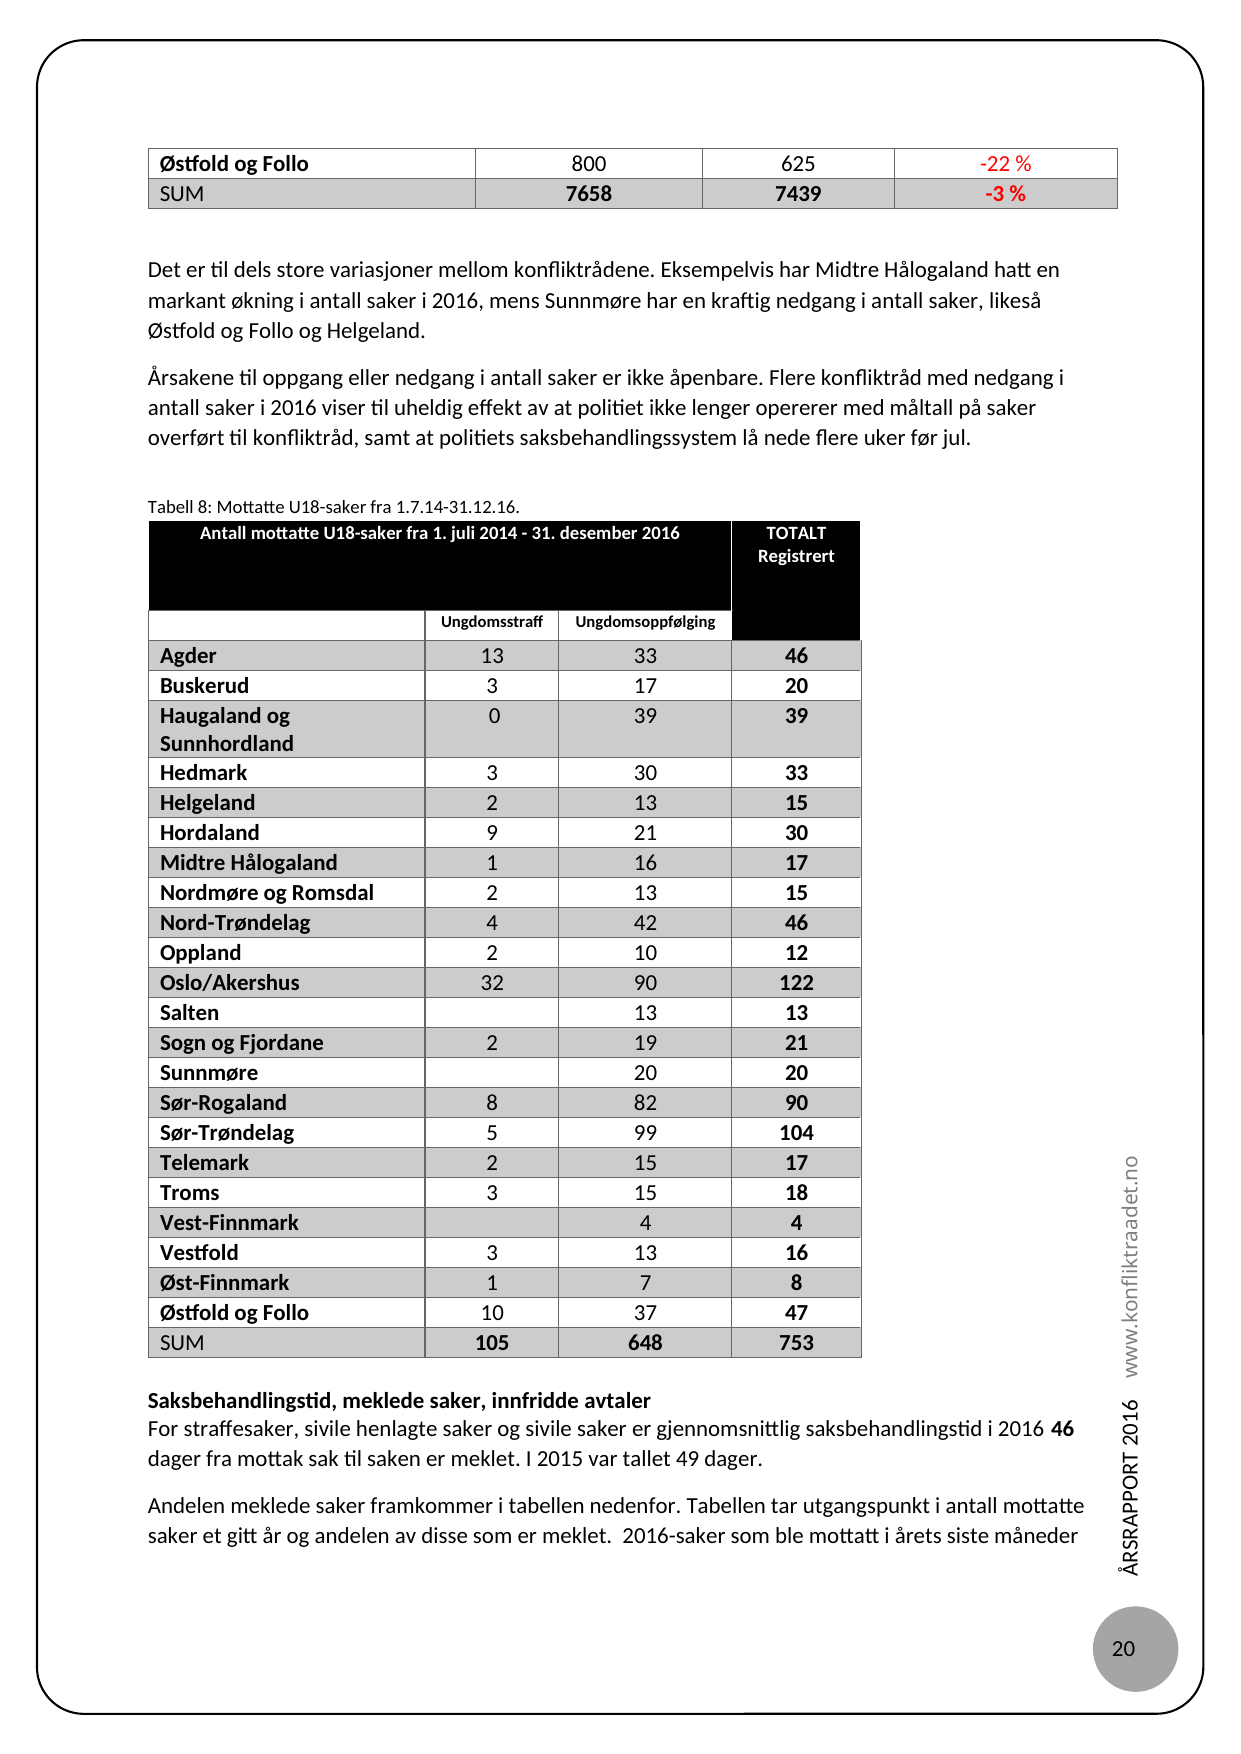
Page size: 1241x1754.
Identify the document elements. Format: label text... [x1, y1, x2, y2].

table_cell Buskerud [149, 671, 424, 700]
table_cell Oslo/Akershus [149, 968, 424, 997]
table_cell 17 [559, 671, 731, 700]
table_cell Nord-Trøndelag [149, 908, 424, 937]
table_cell Vest-Finnmark [149, 1208, 424, 1237]
table_cell Nordmøre og Romsdal [149, 878, 424, 907]
table_cell 20 [732, 1057, 861, 1087]
table_cell 46 [732, 641, 861, 670]
table_cell 10 [559, 938, 731, 967]
text Det er til dels store variasjoner mellom konfliktrådene. Eksempelvis har Midtre Hålogaland hatt en markant økning i antall saker i 2016, mens Sunnmøre har en kraftig nedgang i antall saker, likeså Østfold og Follo og Helgeland. [148, 256, 1092, 344]
table_cell 2 [426, 1028, 558, 1057]
table_cell 3 [426, 1238, 558, 1267]
table_cell 13 [559, 878, 731, 907]
table_cell [426, 1208, 558, 1237]
table_cell 17 [732, 1147, 861, 1177]
table_cell Agder [149, 641, 424, 670]
table_cell 33 [732, 757, 861, 787]
table_cell 33 [559, 641, 731, 670]
table_cell 20 [732, 670, 861, 700]
table_cell Østfold og Follo [149, 149, 475, 178]
table_cell 19 [559, 1028, 731, 1057]
table_cell [426, 998, 558, 1027]
table_cell 42 [559, 908, 731, 937]
table_cell 105 [426, 1328, 558, 1357]
table_cell 2 [426, 1148, 558, 1177]
table_cell Helgeland [149, 788, 424, 817]
table_cell 122 [732, 967, 861, 997]
table_cell 10 [426, 1298, 558, 1327]
table_cell -3 % [895, 179, 1117, 208]
table_cell 4 [426, 908, 558, 937]
table_cell 5 [426, 1118, 558, 1147]
table_cell 82 [559, 1088, 731, 1117]
table_cell 18 [732, 1177, 861, 1207]
table_cell 20 [559, 1058, 731, 1087]
table_cell 8 [732, 1267, 861, 1297]
table_cell Troms [149, 1178, 424, 1207]
table_cell 30 [732, 817, 861, 847]
table_header TOTALT Registrert [732, 521, 860, 640]
table_cell Vestfold [149, 1238, 424, 1267]
table_cell Oppland [149, 938, 424, 967]
table_cell [149, 611, 424, 640]
table_cell 8 [426, 1088, 558, 1117]
table_cell 0 [426, 701, 558, 757]
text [148, 1491, 1092, 1549]
table_cell 7 [559, 1268, 731, 1297]
table_cell SUM [149, 179, 475, 208]
table_cell 1 [426, 848, 558, 877]
table_cell 3 [426, 1178, 558, 1207]
table_cell Sør-Rogaland [149, 1088, 424, 1117]
table_cell 13 [559, 788, 731, 817]
text Tabell 8: Mottatte U18-saker fra 1.7.14-31.12.16. [148, 495, 1092, 518]
table_cell SUM [149, 1328, 424, 1357]
table_cell Salten [149, 998, 424, 1027]
table_cell 90 [732, 1087, 861, 1117]
table_cell 30 [559, 758, 731, 787]
table_cell 753 [732, 1327, 861, 1357]
table_cell 17 [732, 847, 861, 877]
table_cell 13 [732, 997, 861, 1027]
table_cell 104 [732, 1117, 861, 1147]
table_cell 2 [426, 878, 558, 907]
table_cell Østfold og Follo [149, 1298, 424, 1327]
table_cell Sunnmøre [149, 1058, 424, 1087]
table_cell 12 [732, 937, 861, 967]
table_cell 1 [426, 1268, 558, 1297]
text Årsakene til oppgang eller nedgang i antall saker er ikke åpenbare. Flere konfliktråd med nedgang i antall saker i 2016 viser til uheldig effekt av at politiet ikke lenger opererer med måltall på saker overført til konfliktråd, samt at politiets saksbehandlingssystem lå nede flere uker før jul. [148, 363, 1092, 451]
table_cell Midtre Hålogaland [149, 848, 424, 877]
table_cell 21 [559, 818, 731, 847]
table_cell 47 [732, 1297, 861, 1327]
table_cell -22 % [895, 149, 1117, 178]
table_cell Ungdomsoppfølging [559, 611, 731, 640]
table_cell 800 [476, 149, 702, 178]
table_cell 13 [559, 998, 731, 1027]
table_cell [426, 1058, 558, 1087]
table_cell 16 [559, 848, 731, 877]
table_cell 3 [426, 758, 558, 787]
table_header Antall mottatte U18-saker fra 1. juli 2014 - 31. desember 2016 [149, 521, 731, 610]
text Saksbehandlingstid, meklede saker, innfridde avtaler [148, 1386, 1092, 1414]
table_cell 648 [559, 1328, 731, 1357]
table_cell 15 [559, 1178, 731, 1207]
table_cell 2 [426, 938, 558, 967]
table_cell 15 [559, 1148, 731, 1177]
table_cell 625 [703, 149, 894, 178]
table_cell 46 [732, 907, 861, 937]
table_cell 16 [732, 1237, 861, 1267]
table_cell Hedmark [149, 758, 424, 787]
table_cell 37 [559, 1298, 731, 1327]
table_cell 7658 [476, 179, 702, 208]
text For straffesaker, sivile henlagte saker og sivile saker er gjennomsnittlig saksbehandlingstid i 2016 46 dager fra mottak sak til saken er meklet. I 2015 var tallet 49 dager. [148, 1414, 1092, 1472]
table_cell 90 [559, 968, 731, 997]
table_cell Telemark [149, 1148, 424, 1177]
table_cell 39 [732, 700, 861, 757]
table_cell 4 [559, 1208, 731, 1237]
table_cell Sogn og Fjordane [149, 1028, 424, 1057]
table_cell 2 [426, 788, 558, 817]
table_cell 7439 [703, 179, 894, 208]
table_cell 99 [559, 1118, 731, 1147]
table_cell 39 [559, 701, 731, 757]
table_cell Øst-Finnmark [149, 1268, 424, 1297]
table_cell 13 [559, 1238, 731, 1267]
table_cell 9 [426, 818, 558, 847]
table_cell Sør-Trøndelag [149, 1118, 424, 1147]
table_cell 32 [426, 968, 558, 997]
table_cell 13 [426, 641, 558, 670]
table_cell 15 [732, 877, 861, 907]
table_cell 4 [732, 1207, 861, 1237]
table_cell Haugaland og Sunnhordland [149, 701, 424, 757]
table_cell Hordaland [149, 818, 424, 847]
table_cell 15 [732, 787, 861, 817]
table_cell 3 [426, 671, 558, 700]
table_cell Ungdomsstraff [426, 611, 558, 640]
table_cell 21 [732, 1027, 861, 1057]
